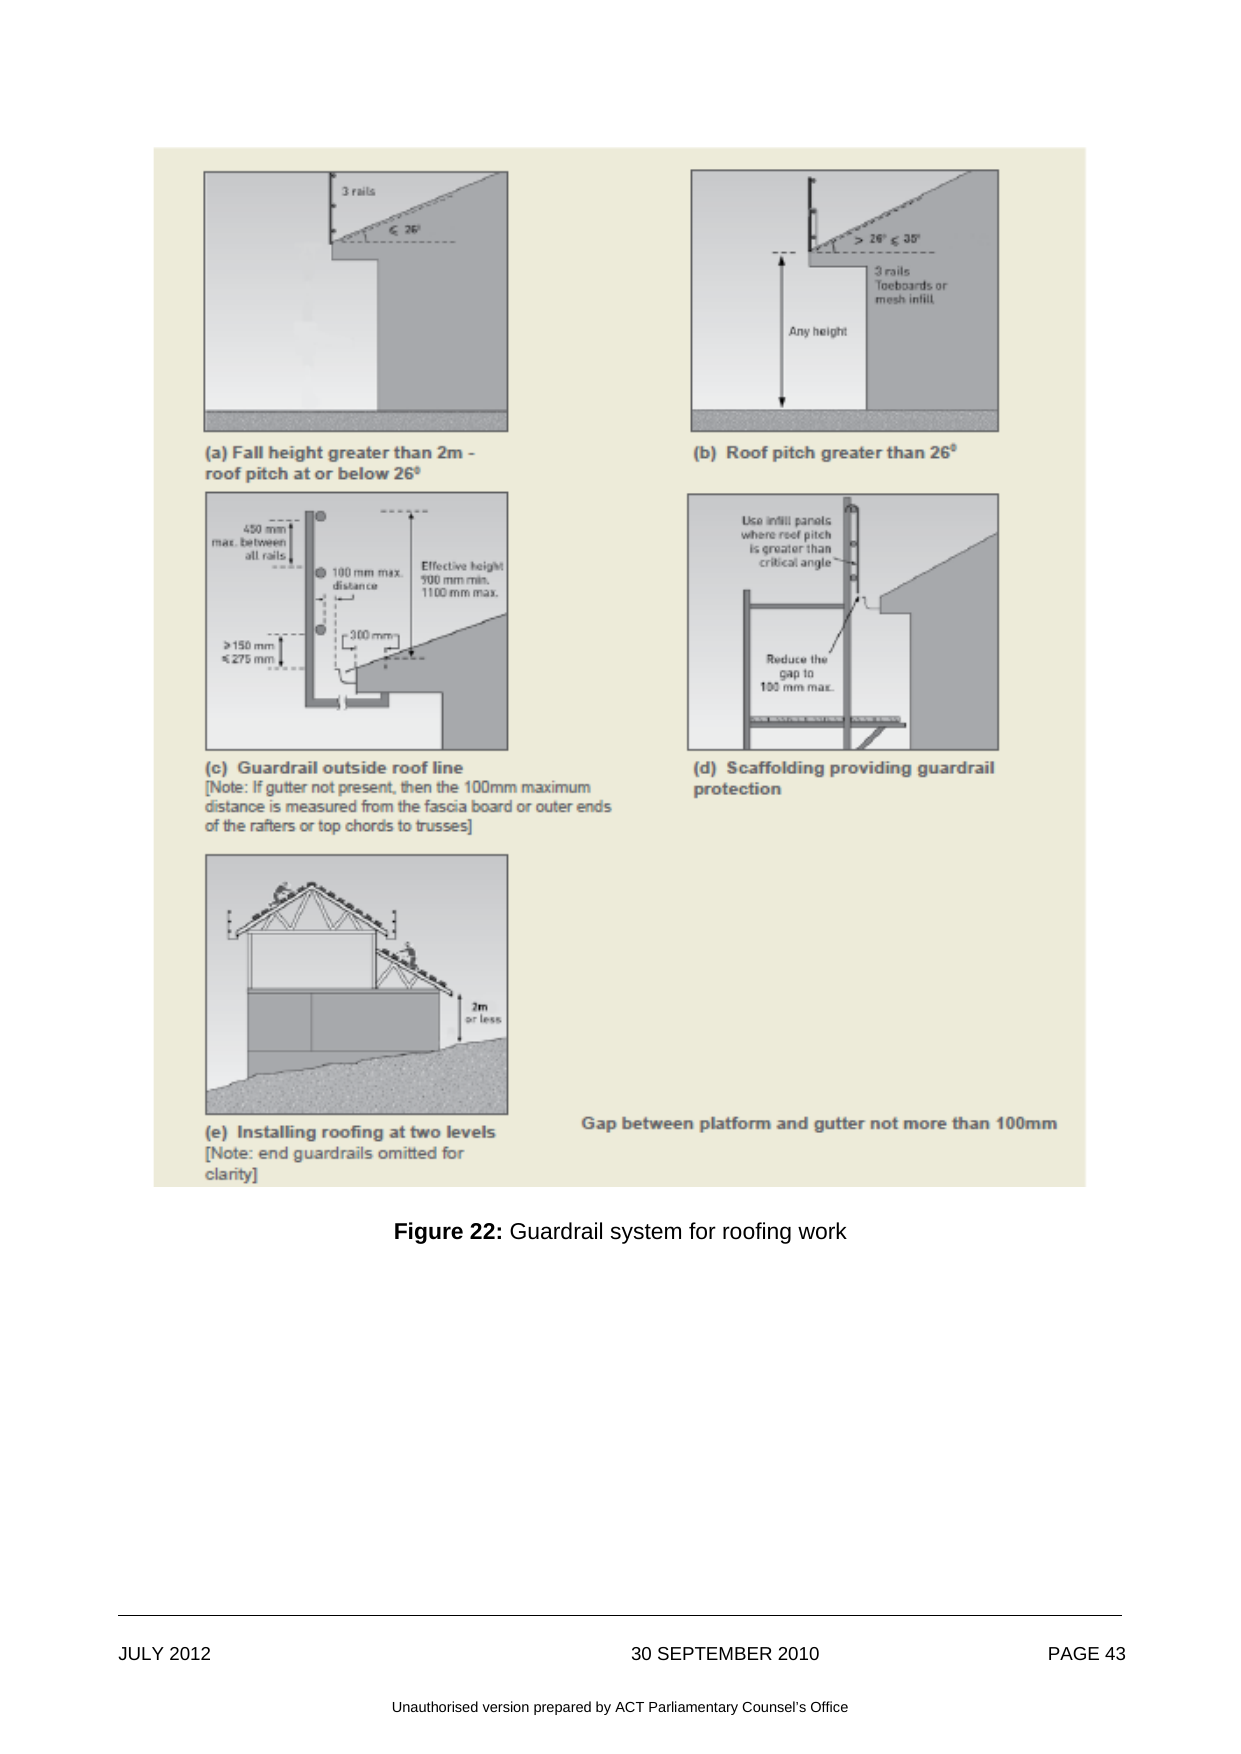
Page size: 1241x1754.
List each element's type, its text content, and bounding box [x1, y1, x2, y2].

text Figure 22: Guardrail system for roofing work [118, 1218, 1122, 1244]
picture [153, 147, 1087, 1187]
